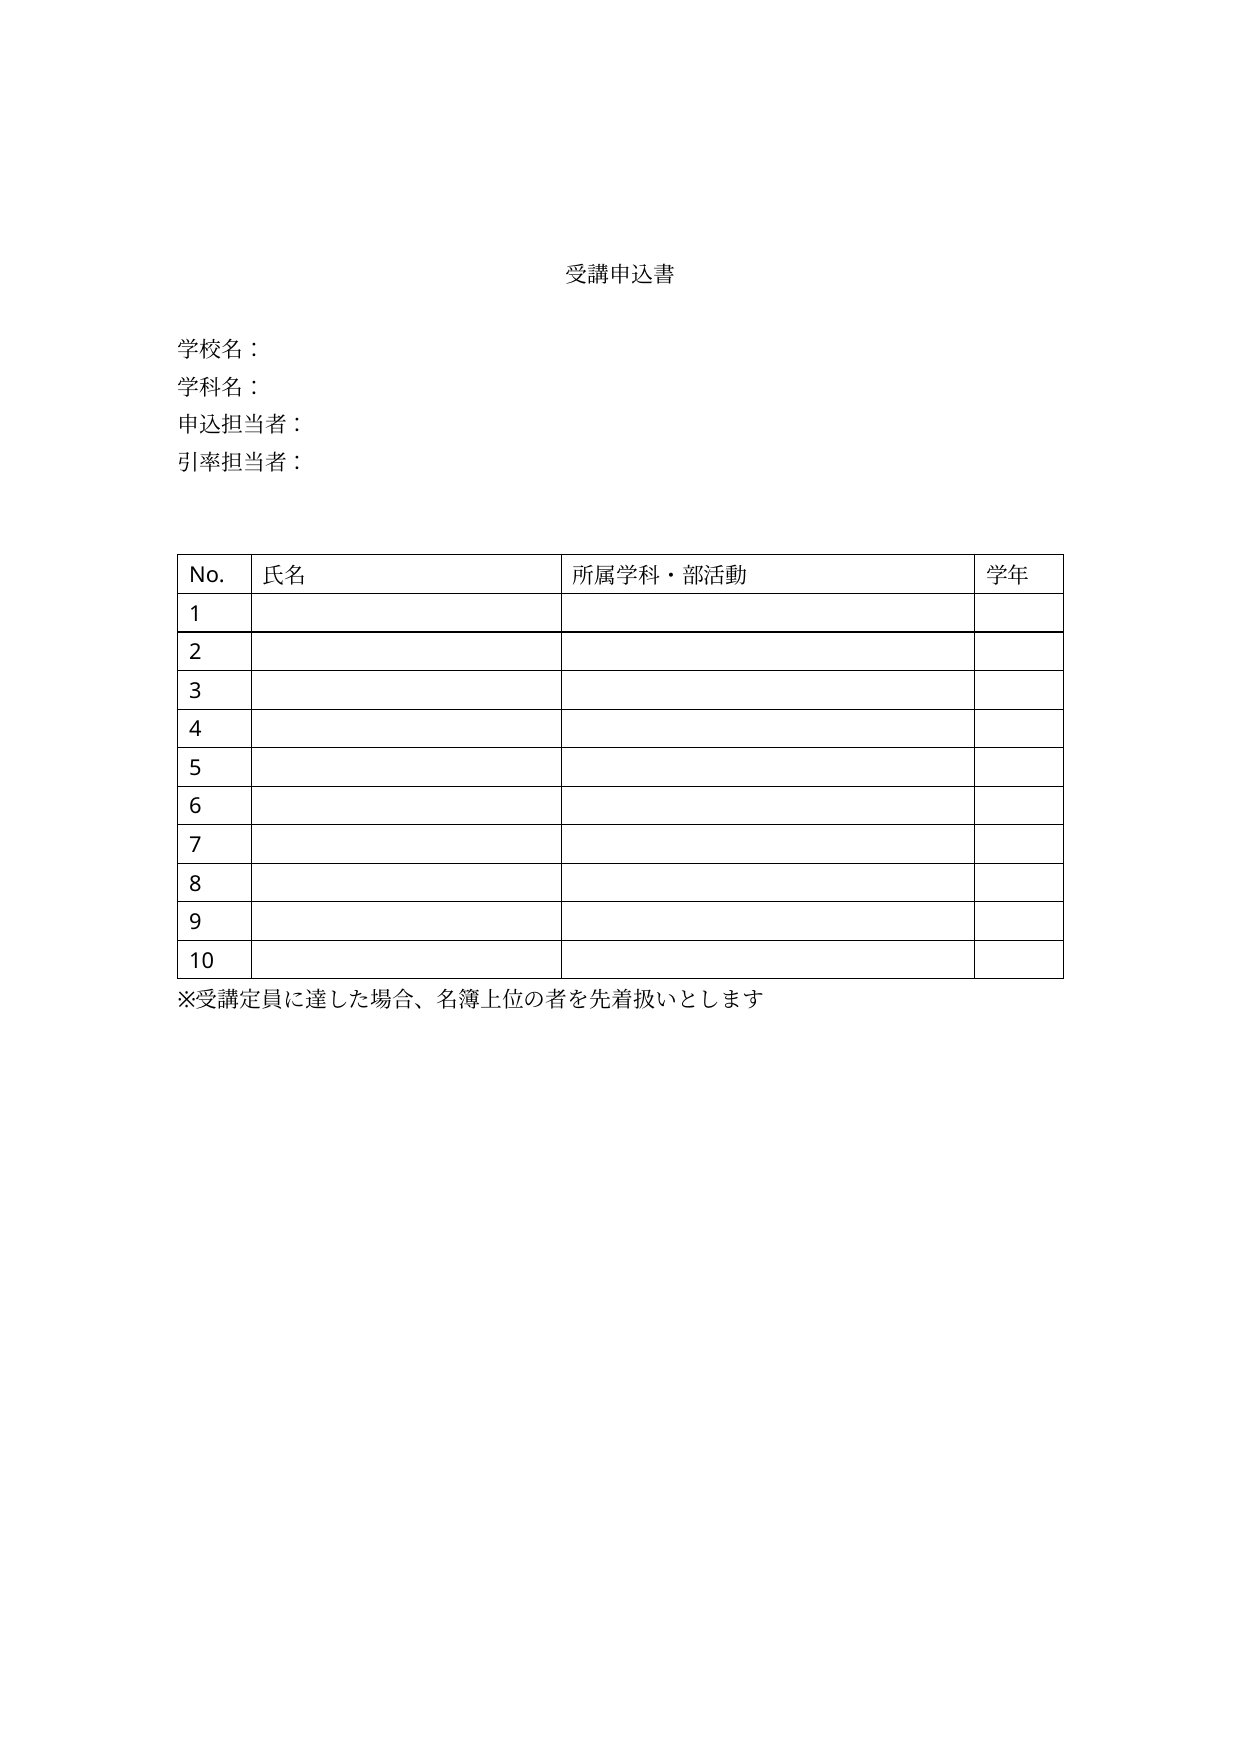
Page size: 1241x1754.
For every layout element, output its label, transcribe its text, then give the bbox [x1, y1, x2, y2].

table_cell [252, 941, 561, 978]
table_cell [975, 902, 1063, 940]
table_cell 2 [178, 633, 251, 670]
table_cell [975, 941, 1063, 978]
table_cell [252, 787, 561, 824]
table_cell [252, 902, 561, 940]
text 申込担当者： [177, 404, 1063, 442]
table_cell [562, 787, 974, 824]
table_cell 6 [178, 787, 251, 824]
table_cell [975, 787, 1063, 824]
table_cell [562, 633, 974, 670]
text ※受講定員に達した場合、名簿上位の者を先着扱いとします [177, 979, 1063, 1017]
table_header 学年 [975, 555, 1063, 593]
table_cell [252, 748, 561, 786]
table_cell 8 [178, 864, 251, 901]
table_cell [562, 825, 974, 863]
table_cell 5 [178, 748, 251, 786]
table_cell 7 [178, 825, 251, 863]
table_cell [562, 902, 974, 940]
table_cell [252, 710, 561, 747]
table_cell [562, 864, 974, 901]
table_cell 4 [178, 710, 251, 747]
table_cell [975, 710, 1063, 747]
table_cell 9 [178, 902, 251, 940]
table_cell [975, 671, 1063, 708]
table_cell [562, 594, 974, 631]
table_header 氏名 [252, 555, 561, 593]
table_cell [562, 710, 974, 747]
table_cell [252, 864, 561, 901]
text 引率担当者： [177, 442, 1063, 479]
text 学校名： [177, 329, 1063, 367]
table_cell [562, 671, 974, 708]
table_cell [252, 825, 561, 863]
table_cell 1 [178, 594, 251, 631]
table_cell [252, 594, 561, 631]
table_header No. [178, 555, 251, 593]
table_cell [975, 864, 1063, 901]
table_cell [975, 633, 1063, 670]
table_cell [975, 825, 1063, 863]
table_cell [252, 633, 561, 670]
table_cell [975, 594, 1063, 631]
table_cell [562, 748, 974, 786]
table_cell [252, 671, 561, 708]
table_cell [562, 941, 974, 978]
table_header 所属学科・部活動 [562, 555, 974, 593]
table_cell 10 [178, 941, 251, 978]
table_cell [975, 748, 1063, 786]
text 学科名： [177, 367, 1063, 404]
table_cell 3 [178, 671, 251, 708]
text 受講申込書 [177, 254, 1063, 292]
